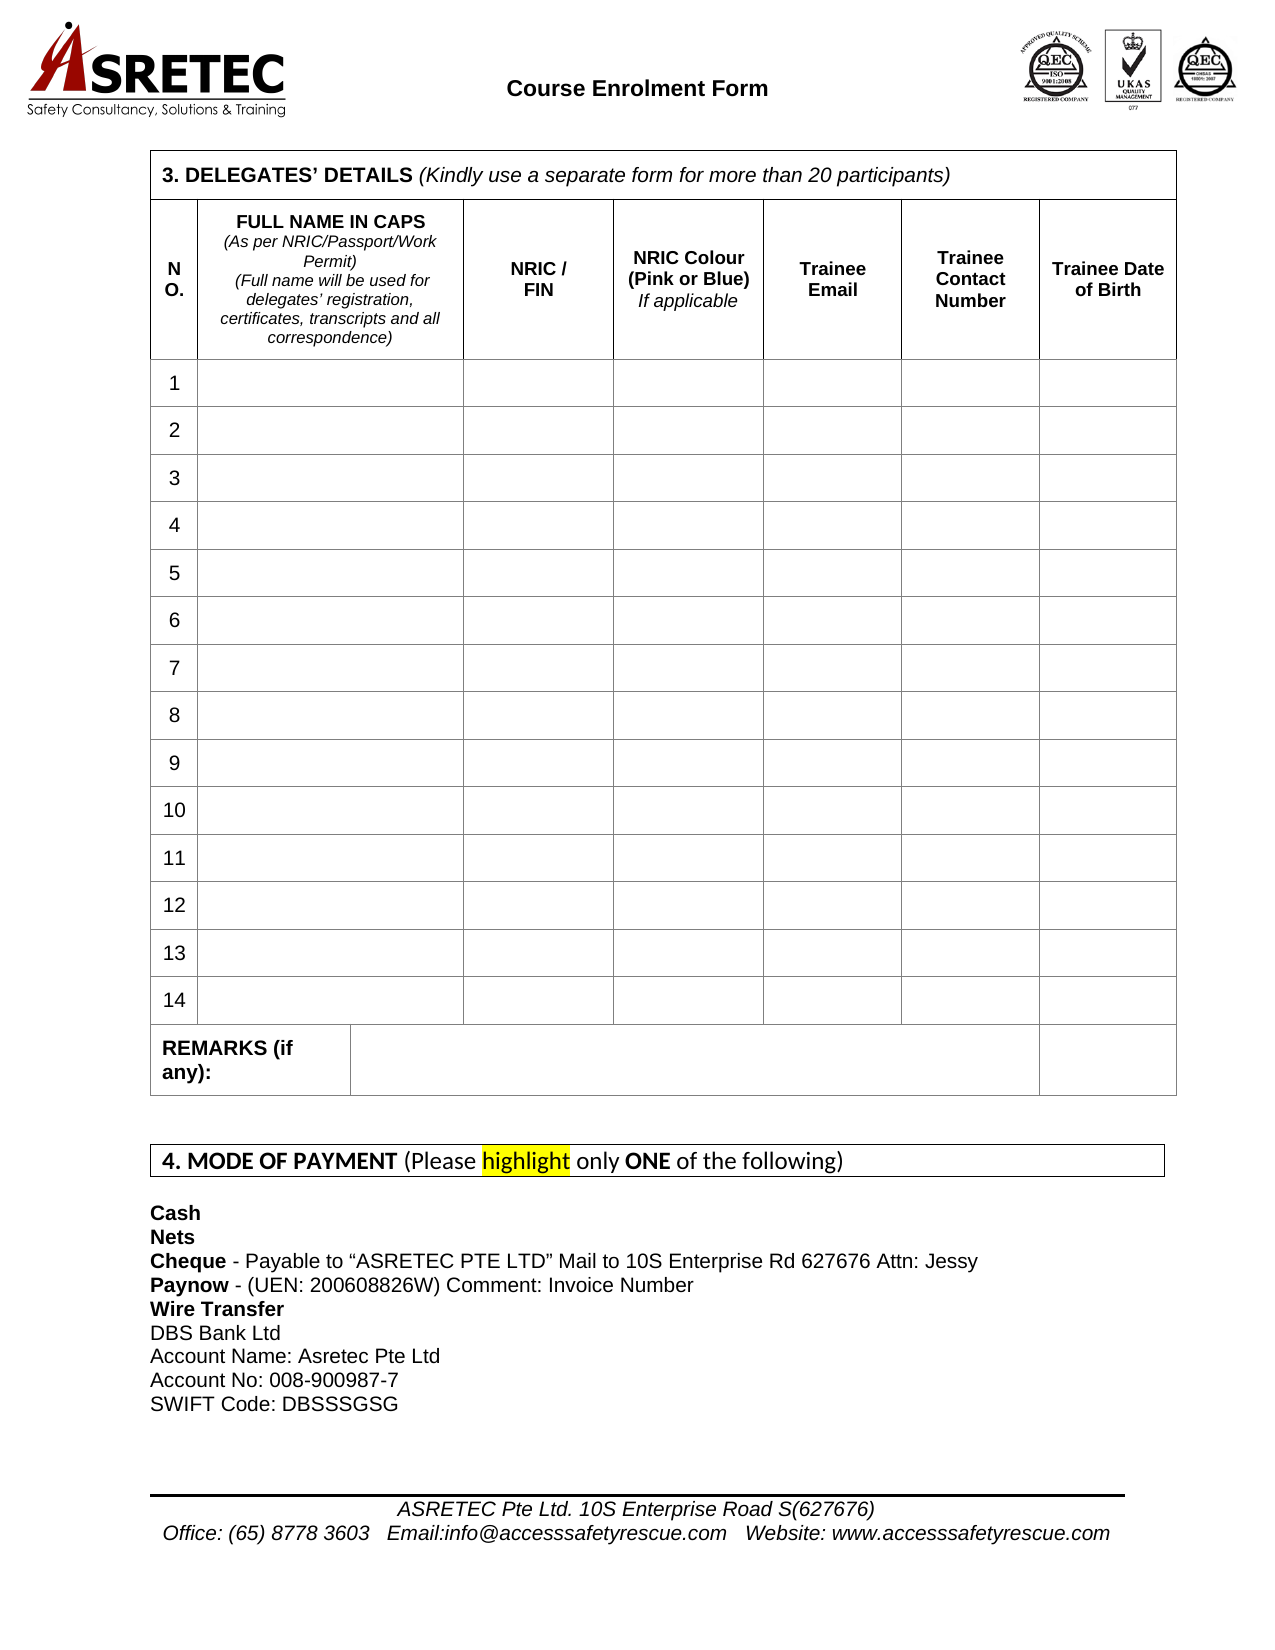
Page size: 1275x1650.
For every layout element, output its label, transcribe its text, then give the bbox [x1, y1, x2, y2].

table_cell [464, 740, 613, 786]
table_cell [764, 360, 901, 406]
table_cell [198, 882, 463, 928]
table_cell [902, 977, 1039, 1023]
table_header 4. MODE OF PAYMENT (Please highlight only ONE of the following) [151, 1145, 482, 1176]
table_cell [198, 692, 463, 738]
table_cell [464, 930, 613, 976]
table_cell [764, 502, 901, 548]
table_cell NO. [151, 200, 197, 358]
table_cell [614, 787, 763, 833]
table_cell [614, 835, 763, 881]
table_cell [351, 1025, 1039, 1095]
table_cell [464, 455, 613, 501]
table_cell Trainee Contact Number [902, 200, 1039, 358]
table_cell [902, 787, 1039, 833]
text Paynow - (UEN: 200608826W) Comment: Invoice Number Wire Transfer DBS Bank Ltd Account Name: Asretec Pte Ltd [150, 1272, 1125, 1368]
table_cell [464, 550, 613, 596]
table_cell [902, 360, 1039, 406]
table_cell [902, 835, 1039, 881]
table_cell Trainee Email [764, 200, 901, 358]
table_cell 4 [151, 502, 197, 548]
table_cell [198, 597, 463, 643]
table_cell [614, 645, 763, 691]
table_cell [1040, 360, 1176, 406]
text Nets Cheque - Payable to “ASRETEC PTE LTD” Mail to 10S Enterprise Rd 627676 Attn: Jessy [150, 1224, 1125, 1272]
table_cell [764, 740, 901, 786]
table_cell [1040, 645, 1176, 691]
table_cell [614, 882, 763, 928]
table_cell [464, 835, 613, 881]
table_cell [1040, 930, 1176, 976]
table_cell [198, 550, 463, 596]
table_cell [764, 835, 901, 881]
table_cell [764, 597, 901, 643]
table_cell [764, 787, 901, 833]
table_cell 6 [151, 597, 197, 643]
table_cell Trainee Date of Birth [1040, 200, 1176, 358]
table_cell [464, 787, 613, 833]
table_cell [198, 977, 463, 1023]
table_cell [464, 645, 613, 691]
table_cell 10 [151, 787, 197, 833]
table_cell [902, 502, 1039, 548]
table_cell [902, 930, 1039, 976]
table_cell [198, 740, 463, 786]
table_cell [764, 645, 901, 691]
table_cell [902, 597, 1039, 643]
table_cell [464, 502, 613, 548]
table_cell [614, 502, 763, 548]
table_cell [464, 360, 613, 406]
table_cell [764, 930, 901, 976]
table_cell NRIC / FIN [464, 200, 613, 358]
text SWIFT Code: DBSSSGSG [150, 1392, 1125, 1416]
table_cell [614, 740, 763, 786]
table_cell FULL NAME IN CAPS (As per NRIC/Passport/Work Permit) (Full name will be used for delegates’ registration, certificates, transcripts and all correspondence) [198, 200, 463, 358]
table_cell 11 [151, 835, 197, 881]
table_cell [902, 550, 1039, 596]
table_cell [1040, 597, 1176, 643]
table_header 3. DELEGATES’ DETAILS (Kindly use a separate form for more than 20 participants) [151, 151, 1176, 198]
table_header 4. MODE OF PAYMENT (Please highlight only ONE of the following) [570, 1145, 1164, 1176]
table_cell [198, 407, 463, 453]
table_cell 9 [151, 740, 197, 786]
table_cell [198, 360, 463, 406]
table_cell NRIC Colour (Pink or Blue) If applicable [614, 200, 763, 358]
table_cell [764, 455, 901, 501]
table_cell [902, 455, 1039, 501]
table_cell [198, 502, 463, 548]
table_cell [198, 835, 463, 881]
table_cell [902, 407, 1039, 453]
table_cell [1040, 835, 1176, 881]
table_cell [764, 692, 901, 738]
table_cell [764, 977, 901, 1023]
table_cell [1040, 550, 1176, 596]
table_cell [198, 645, 463, 691]
table_cell [764, 550, 901, 596]
table_cell [464, 597, 613, 643]
table_cell [902, 882, 1039, 928]
table_cell 7 [151, 645, 197, 691]
table_cell [614, 550, 763, 596]
table_cell [764, 407, 901, 453]
table_cell 8 [151, 692, 197, 738]
table_cell [1040, 1025, 1176, 1095]
table_cell [198, 787, 463, 833]
table_cell [614, 977, 763, 1023]
table_cell [902, 740, 1039, 786]
table_cell [464, 977, 613, 1023]
table_cell [1040, 787, 1176, 833]
table_cell [1040, 407, 1176, 453]
table_cell [1040, 502, 1176, 548]
table_cell [1040, 882, 1176, 928]
table_cell [902, 692, 1039, 738]
table_cell [614, 360, 763, 406]
table_cell 12 [151, 882, 197, 928]
text Cash [150, 1201, 1125, 1224]
table_cell [198, 930, 463, 976]
text Account No: 008-900987-7 [150, 1368, 1125, 1392]
table_cell [1040, 977, 1176, 1023]
table_cell 13 [151, 930, 197, 976]
table_cell 3 [151, 455, 197, 501]
table_cell [902, 645, 1039, 691]
picture [25, 18, 288, 119]
table_cell [1040, 692, 1176, 738]
table_cell [464, 407, 613, 453]
table_cell [198, 455, 463, 501]
table_cell REMARKS (if any): [151, 1025, 350, 1095]
table_cell [614, 407, 763, 453]
table_cell 14 [151, 977, 197, 1023]
table_cell 5 [151, 550, 197, 596]
table_cell [764, 882, 901, 928]
table_cell [464, 692, 613, 738]
table_cell [464, 882, 613, 928]
table_cell [614, 455, 763, 501]
table_cell [614, 597, 763, 643]
table_cell 1 [151, 360, 197, 406]
table_cell [614, 930, 763, 976]
table_cell [614, 692, 763, 738]
table_cell [1040, 455, 1176, 501]
table_cell 2 [151, 407, 197, 453]
table_cell [1040, 740, 1176, 786]
picture [1014, 24, 1242, 113]
